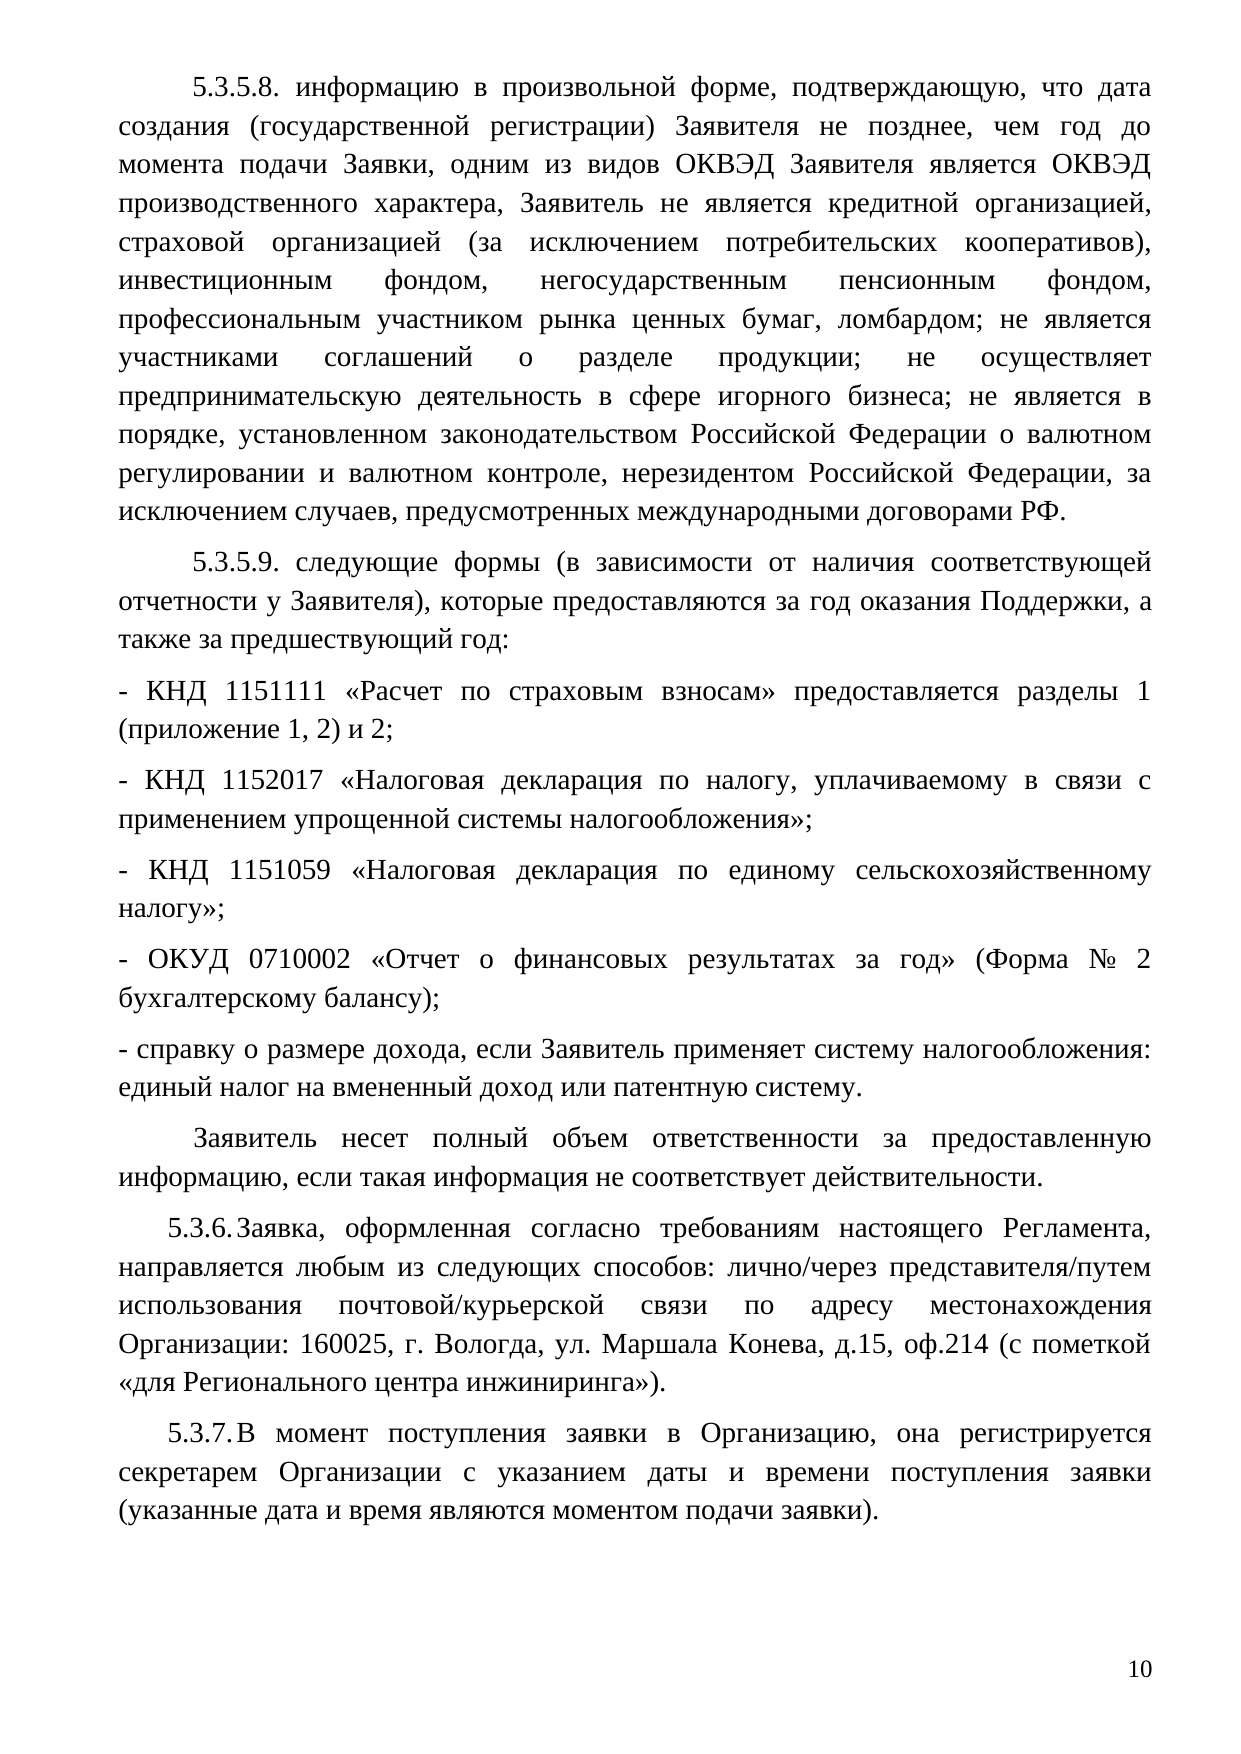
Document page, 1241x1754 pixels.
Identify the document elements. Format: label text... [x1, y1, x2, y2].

text - КНД 1151059 «Налоговая декларация по единому сельскохозяйственному налогу»; [118, 852, 1152, 924]
text Заявитель несет полный объем ответственности за предоставленную информацию, если такая информация не соответствует действительности. [118, 1121, 1152, 1193]
text - ОКУД 0710002 «Отчет о финансовых результатах за год» (Форма № 2 бухгалтерскому балансу); [118, 941, 1152, 1013]
list информацию в произвольной форме, подтверждающую, что дата создания (государственной регистрации) Заявителя не позднее, чем год до момента подачи Заявки, одним из видов ОКВЭД Заявителя является ОКВЭД производственного характера, Заявитель не является кредитной организацией, страховой организацией (за исключением потребительских кооперативов), инвестиционным фондом, негосударственным пенсионным фондом, профессиональным участником рынка ценных бумаг, ломбардом; не является участниками соглашений о разделе продукции; не осуществляет предпринимательскую деятельность в сфере игорного бизнеса; не является в порядке, установленном законодательством Российской Федерации о валютном регулировании и валютном контроле, нерезидентом Российской Федерации, за исключением случаев, предусмотренных международными договорами РФ. [118, 69, 1152, 527]
text - справку о размере дохода, если Заявитель применяет систему налогообложения: единый налог на вмененный доход или патентную систему. [118, 1031, 1152, 1103]
list следующие формы (в зависимости от наличия соответствующей отчетности у Заявителя), которые предоставляются за год оказания Поддержки, а также за предшествующий год: [118, 544, 1152, 655]
text - КНД 1151111 «Расчет по страховым взносам» предоставляется разделы 1 (приложение 1, 2) и 2; [118, 673, 1152, 745]
list Заявка, оформленная согласно требованиям настоящего Регламента, направляется любым из следующих способов: лично/через представителя/путем использования почтовой/курьерской связи по адресу местонахождения Организации: 160025, г. Вологда, ул. Маршала Конева, д.15, оф.214 (с пометкой «для Регионального центра инжиниринга»). [118, 1210, 1152, 1398]
list В момент поступления заявки в Организацию, она регистрируется секретарем Организации с указанием даты и времени поступления заявки (указанные дата и время являются моментом подачи заявки). [118, 1415, 1152, 1526]
text - КНД 1152017 «Налоговая декларация по налогу, уплачиваемому в связи с применением упрощенной системы налогообложения»; [118, 762, 1152, 834]
